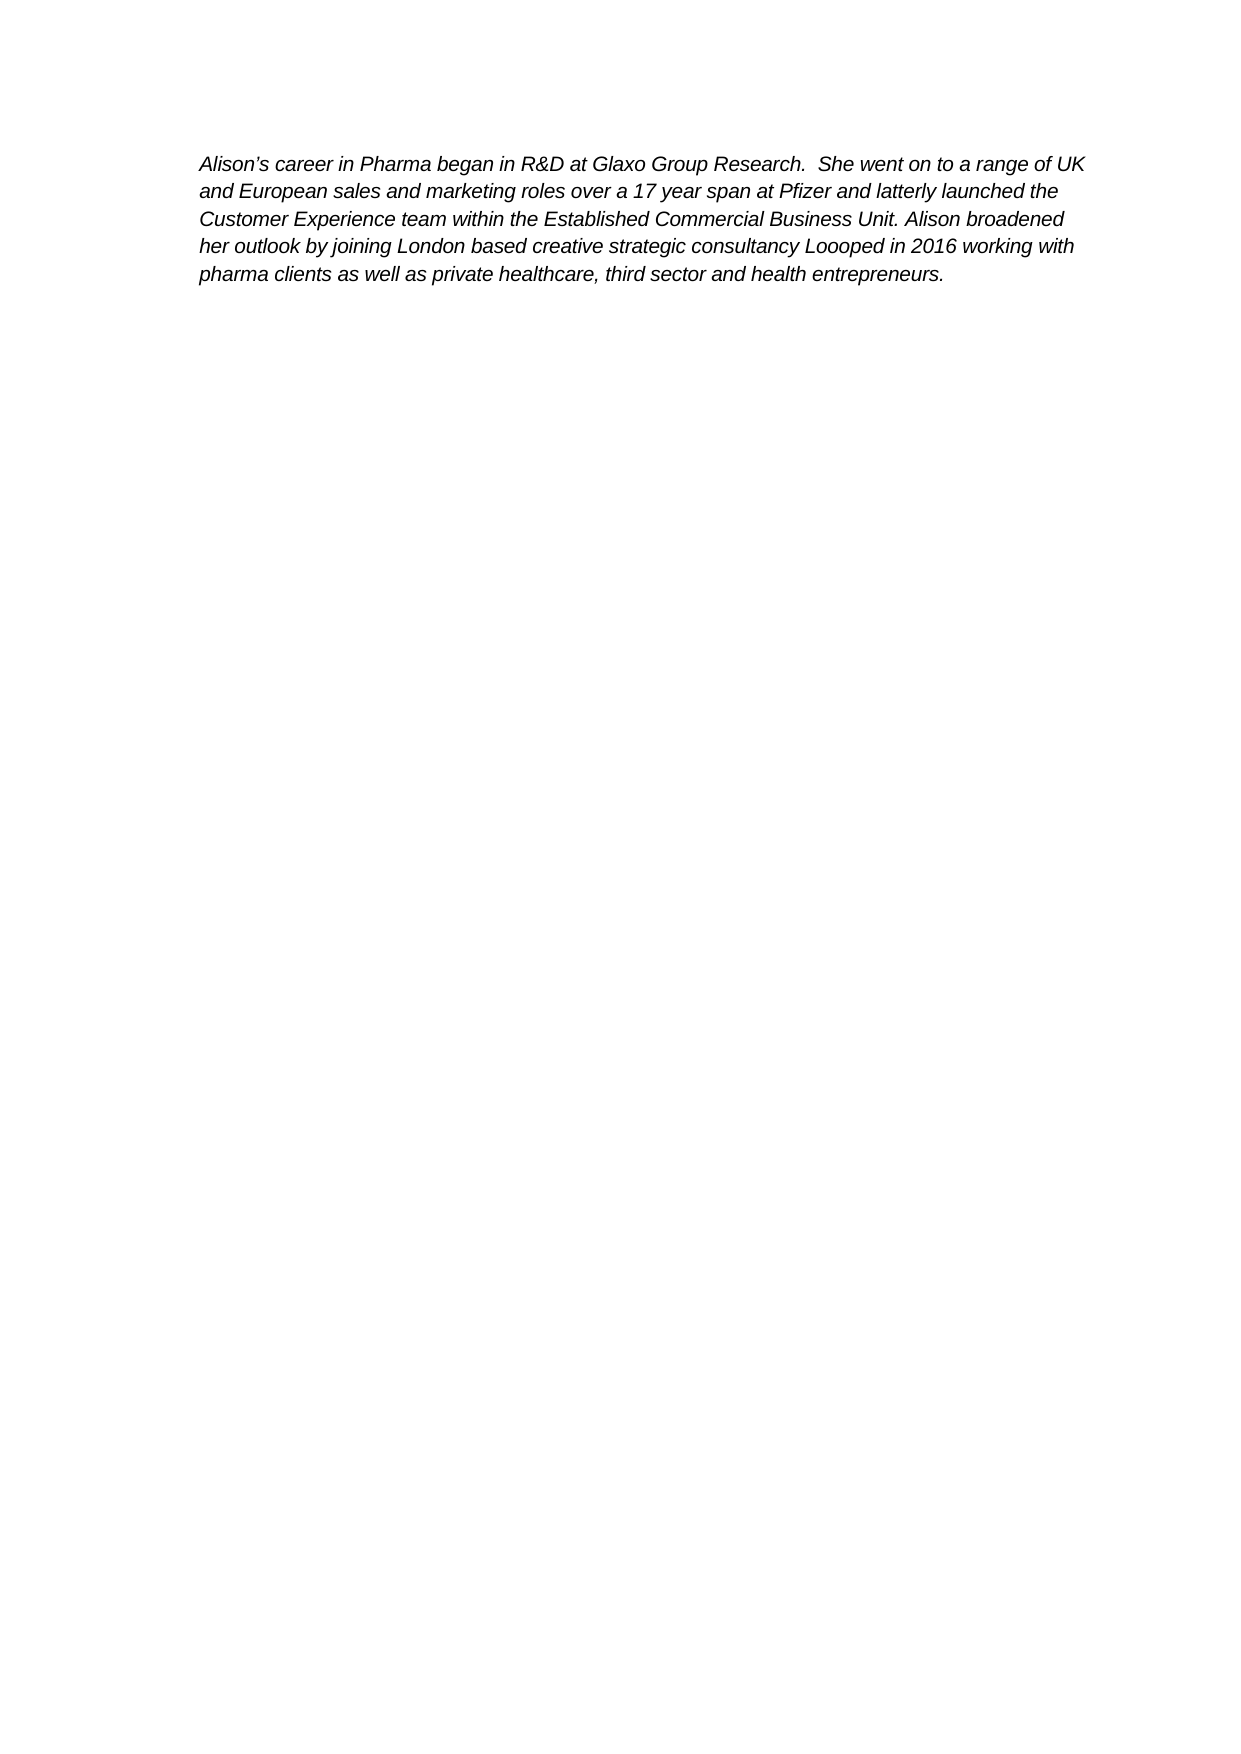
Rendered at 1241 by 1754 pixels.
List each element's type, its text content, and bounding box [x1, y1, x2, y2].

text Alison’s career in Pharma began in R&D at Glaxo Group Research. She went on to a range of UK and European sales and marketing roles over a 17 year span at Pfizer and latterly launched the Customer Experience team within the Established Commercial Business Unit. Alison broadened her outlook by joining London based creative strategic consultancy Loooped in 2016 working with pharma clients as well as private healthcare, third sector and health entrepreneurs. [199, 152, 1090, 286]
